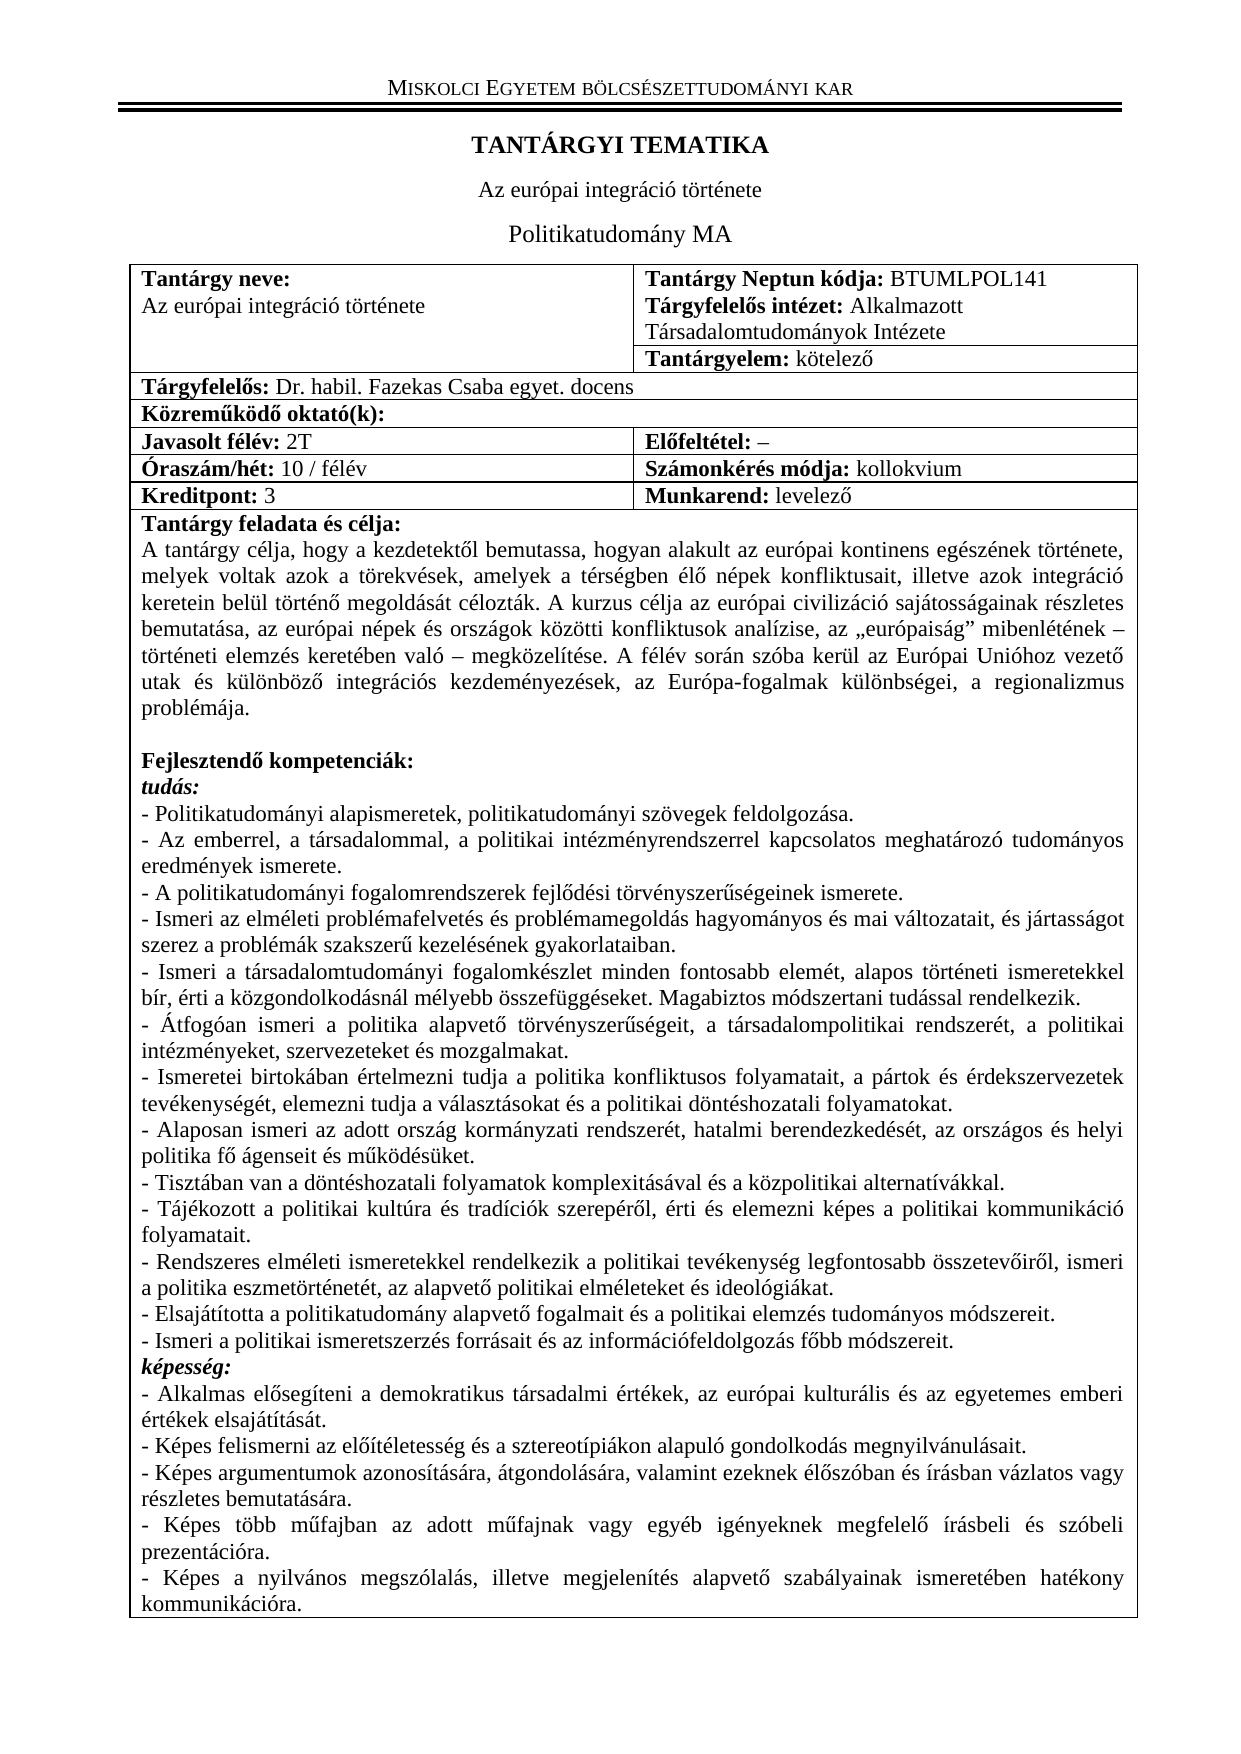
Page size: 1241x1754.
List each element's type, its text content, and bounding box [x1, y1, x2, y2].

table_cell Tantárgyelem: kötelező [634, 346, 1137, 372]
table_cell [131, 510, 1137, 1617]
table_cell Tárgyfelelős: Dr. habil. Fazekas Csaba egyet. docens [131, 373, 1137, 399]
table_cell Számonkérés módja: kollokvium [634, 455, 1137, 481]
text Politikatudomány MA [118, 219, 1122, 248]
table_cell Munkarend: levelező [634, 483, 1137, 509]
table_cell Előfeltétel: – [634, 428, 1137, 454]
text Az európai integráció története [118, 176, 1122, 202]
table_cell Közreműködő oktató(k): [131, 400, 1137, 427]
table_cell Javasolt félév: 2T [131, 428, 633, 454]
table_header Tantárgy Neptun kódja: BTUMLPOL141 Tárgyfelelős intézet: Alkalmazott Társadalomtudományok Intézete [634, 265, 1137, 344]
table_header Tantárgy neve: Az európai integráció története [131, 265, 633, 372]
table_cell Óraszám/hét: 10 / félév [131, 455, 633, 481]
text TANTÁRGYI TEMATIKA [118, 131, 1122, 159]
table_cell Kreditpont: 3 [131, 483, 633, 509]
